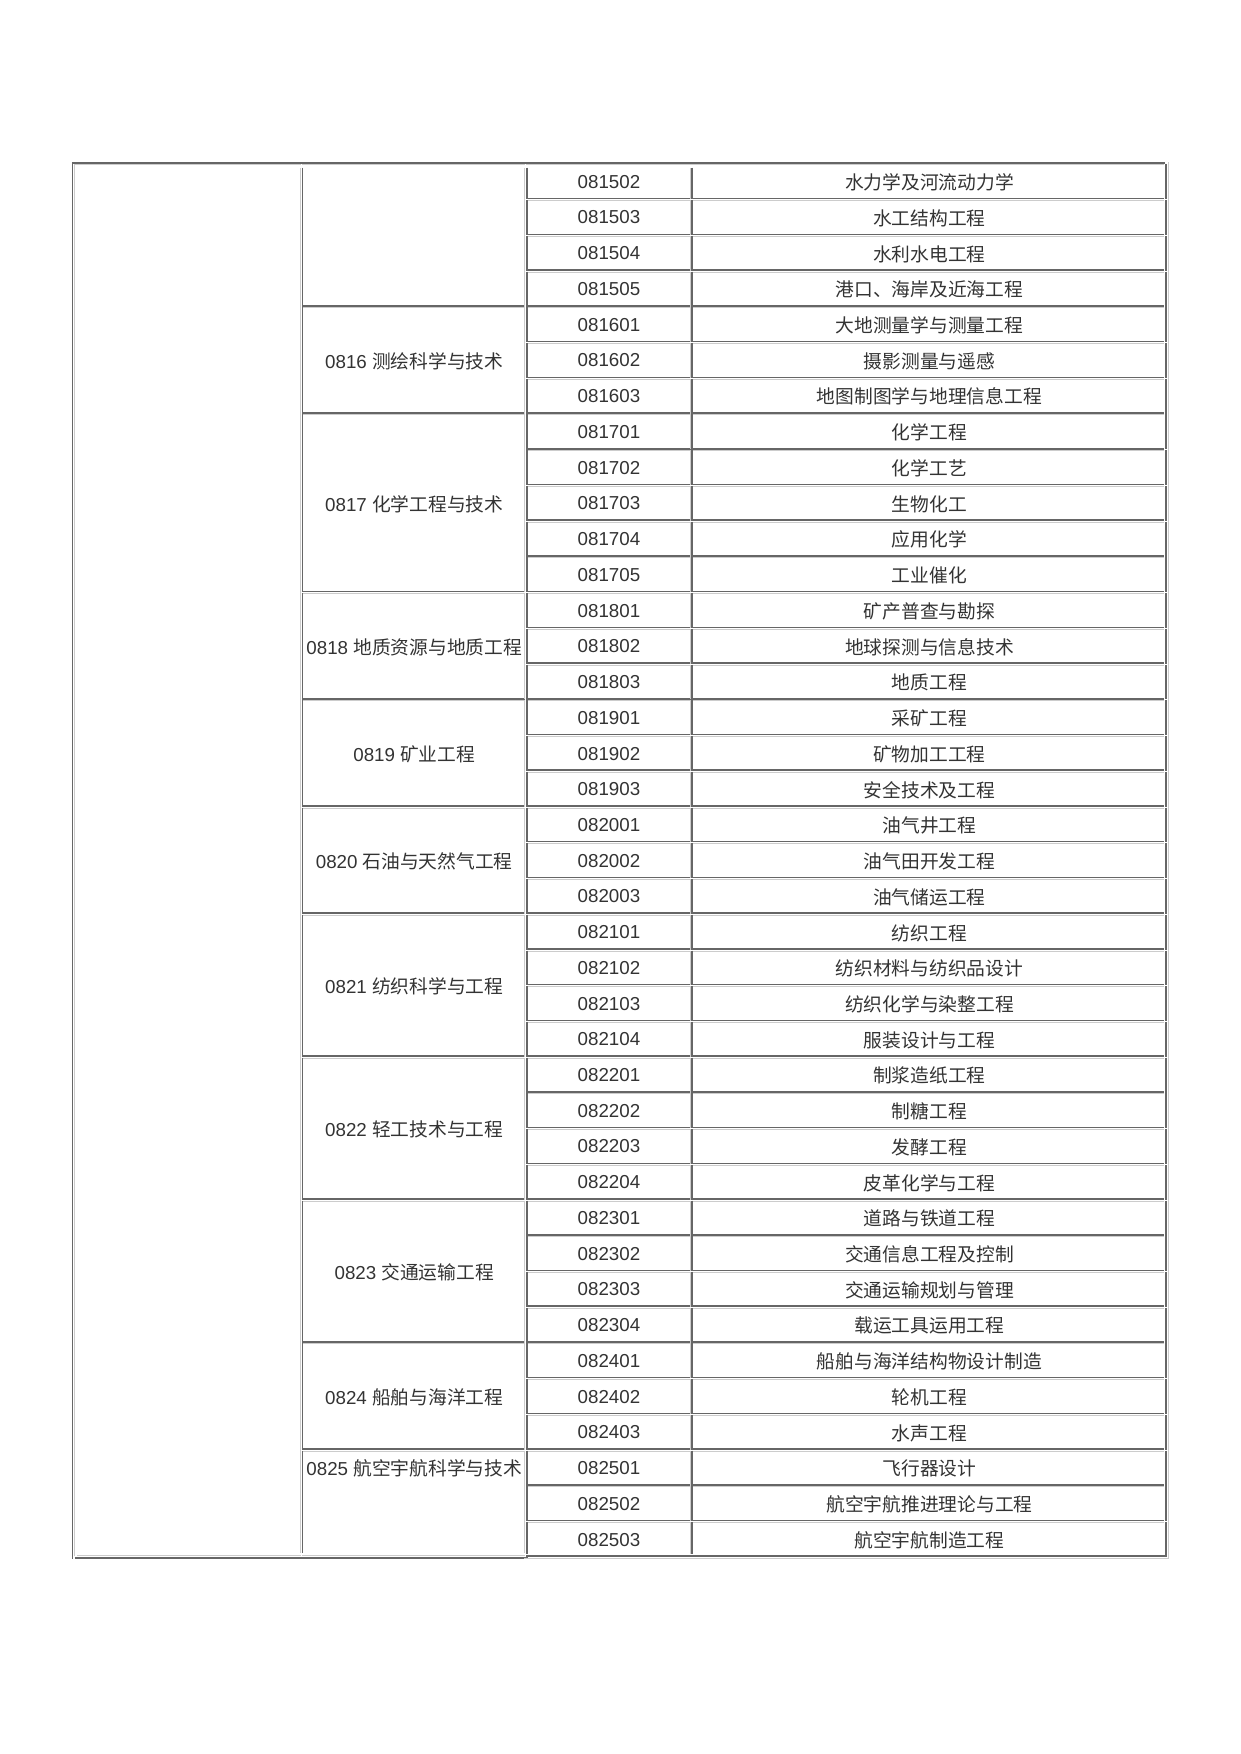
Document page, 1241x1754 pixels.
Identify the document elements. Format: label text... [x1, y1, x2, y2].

table_cell 082003 [528, 880, 690, 912]
table_cell 082001 [528, 809, 690, 841]
table_cell 0825 航空宇航科学与技术 [302, 1448, 526, 1555]
table_cell 082002 [528, 844, 690, 877]
table_cell 化学工艺 [693, 448, 1167, 483]
table_cell 082203 [528, 1130, 690, 1162]
table_cell 081602 [528, 344, 690, 376]
table_cell 081601 [528, 308, 690, 341]
table_cell 载运工具运用工程 [693, 1305, 1166, 1341]
table_cell 081802 [528, 630, 690, 662]
table_cell 水利水电工程 [693, 234, 1166, 269]
table_cell 摄影测量与遥感 [691, 341, 1167, 376]
table_cell 水力学及河流动力学 [691, 162, 1167, 198]
table_cell 航空宇航推进理论与工程 [693, 1484, 1165, 1520]
table_cell 制糖工程 [693, 1091, 1165, 1127]
table_cell 0823 交通运输工程 [303, 1202, 524, 1341]
table_cell 082403 [528, 1416, 690, 1448]
table_cell 082503 [526, 1523, 691, 1555]
table_cell 081901 [528, 701, 690, 734]
table_cell 081505 [528, 273, 690, 305]
table_cell 地质工程 [693, 662, 1166, 698]
table_cell 纺织材料与纺织品设计 [693, 948, 1166, 984]
table_cell 皮革化学与工程 [693, 1163, 1166, 1198]
table_cell 082101 [528, 916, 690, 948]
table_cell 082202 [528, 1094, 690, 1127]
table_cell 制浆造纸工程 [693, 1055, 1166, 1091]
table_cell 矿产普查与勘探 [691, 591, 1167, 626]
table_cell 081903 [528, 773, 690, 805]
table_cell 082301 [528, 1202, 690, 1234]
table_cell 081705 [528, 558, 690, 591]
table_cell 082204 [528, 1166, 690, 1198]
table_cell 生物化工 [693, 484, 1166, 519]
table_cell 082102 [528, 952, 690, 984]
table_cell 水工结构工程 [691, 198, 1167, 233]
table_cell 地球探测与信息技术 [693, 626, 1166, 662]
table_cell 油气储运工程 [691, 877, 1167, 912]
table_cell 大地测量学与测量工程 [693, 305, 1165, 341]
table_cell 081902 [528, 737, 690, 769]
table_cell 化学工程 [693, 412, 1165, 448]
table_cell 安全技术及工程 [693, 769, 1166, 805]
table_cell 081503 [528, 201, 690, 233]
table_cell 081702 [528, 451, 690, 483]
table_cell 0819 矿业工程 [303, 701, 524, 805]
table_cell 服装设计与工程 [693, 1020, 1166, 1055]
table_cell 纺织工程 [693, 912, 1166, 948]
table_cell 081704 [528, 523, 690, 555]
table_cell 082402 [528, 1380, 690, 1412]
table_cell 纺织化学与染整工程 [691, 984, 1167, 1019]
table_cell 0820 石油与天然气工程 [303, 809, 524, 912]
table_cell 0817 化学工程与技术 [303, 415, 524, 591]
table_cell 0816 测绘科学与技术 [303, 308, 524, 412]
table_cell 道路与铁道工程 [693, 1198, 1166, 1234]
table_cell 082502 [528, 1487, 690, 1520]
table_cell 081803 [528, 666, 690, 698]
table_cell 082104 [528, 1023, 690, 1055]
table_cell 0824 船舶与海洋工程 [303, 1344, 524, 1448]
table_cell 港口、海岸及近海工程 [693, 269, 1166, 305]
table_cell 081502 [526, 165, 691, 198]
table_cell 082501 [528, 1452, 690, 1484]
table_cell 船舶与海洋结构物设计制造 [693, 1341, 1165, 1377]
table_cell 0818 地质资源与地质工程 [303, 594, 524, 698]
table_cell 081701 [528, 415, 690, 448]
table_cell 081504 [528, 237, 690, 269]
table_cell 082401 [528, 1344, 690, 1377]
table_cell 081801 [528, 594, 690, 626]
table_cell 交通运输规划与管理 [693, 1270, 1166, 1305]
table_cell 082201 [528, 1059, 690, 1091]
table_cell 082303 [528, 1273, 690, 1305]
table_cell 0815 水利工程 [302, 164, 526, 305]
table_cell 081603 [528, 380, 690, 412]
table_cell 水声工程 [693, 1413, 1166, 1448]
table_cell 应用化学 [693, 519, 1166, 555]
table_cell 航空宇航制造工程 [691, 1520, 1167, 1555]
table_cell 油气井工程 [693, 805, 1166, 841]
table_cell 工业催化 [693, 555, 1165, 591]
table_cell 发酵工程 [691, 1127, 1167, 1162]
table_cell 082103 [528, 987, 690, 1019]
table_cell 082304 [528, 1309, 690, 1341]
table_cell 油气田开发工程 [691, 841, 1167, 877]
table_cell 采矿工程 [693, 698, 1167, 734]
table_cell 轮机工程 [691, 1377, 1167, 1412]
table_cell 082302 [528, 1237, 690, 1269]
table_cell 081703 [528, 487, 690, 519]
table_cell 矿物加工工程 [691, 734, 1167, 769]
table_cell 交通信息工程及控制 [693, 1234, 1165, 1269]
table_cell 0822 轻工技术与工程 [303, 1059, 524, 1198]
table_cell 地图制图学与地理信息工程 [693, 376, 1166, 412]
table_cell 飞行器设计 [693, 1448, 1166, 1484]
table_cell 0821 纺织科学与工程 [303, 916, 524, 1055]
